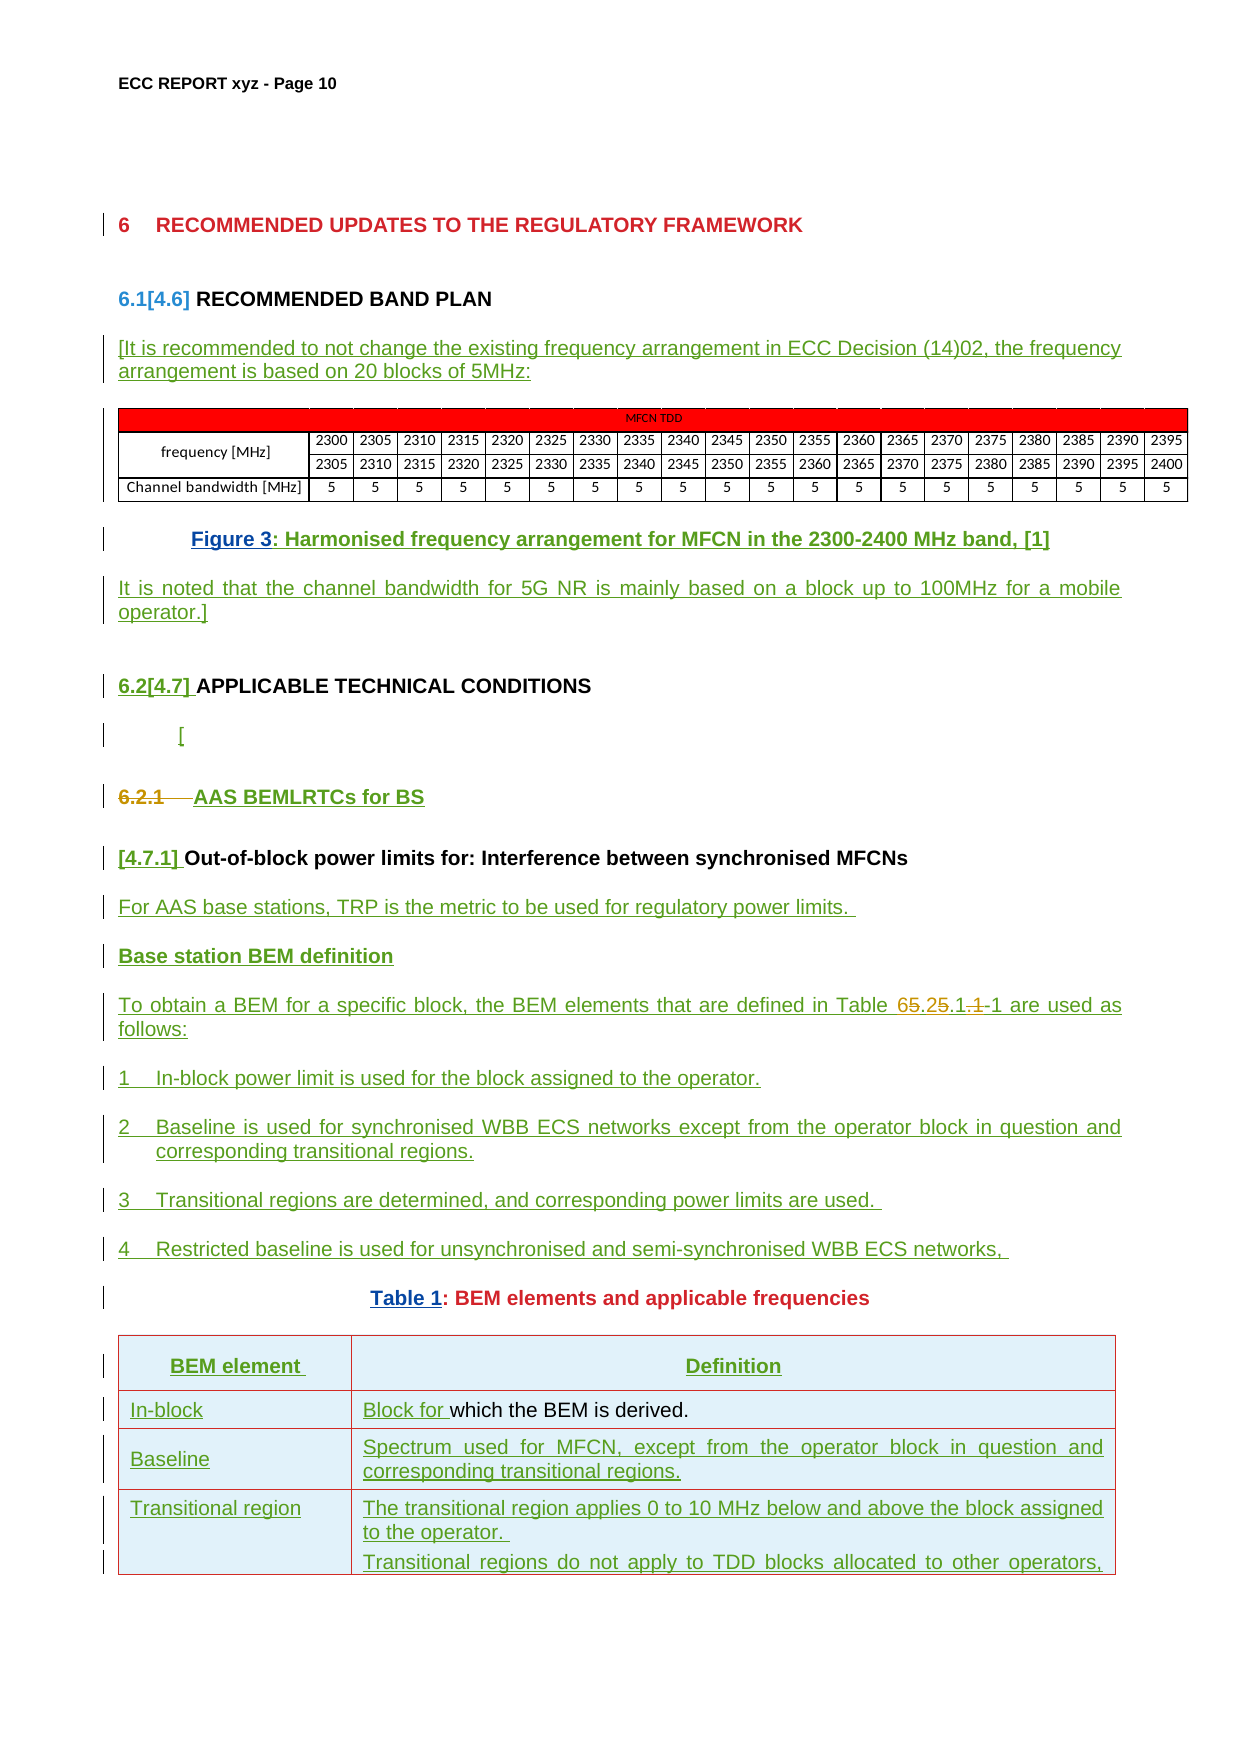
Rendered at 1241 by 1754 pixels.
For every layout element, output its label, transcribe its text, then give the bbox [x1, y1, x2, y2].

subtitle Recommended Band plan [118, 286, 1122, 310]
subtitle Recommended updates to the Regulatory Framework [118, 212, 1122, 236]
subtitle Applicable technical conditions [118, 674, 1122, 698]
text : BEM elements and applicable frequencies [118, 1286, 1122, 1309]
